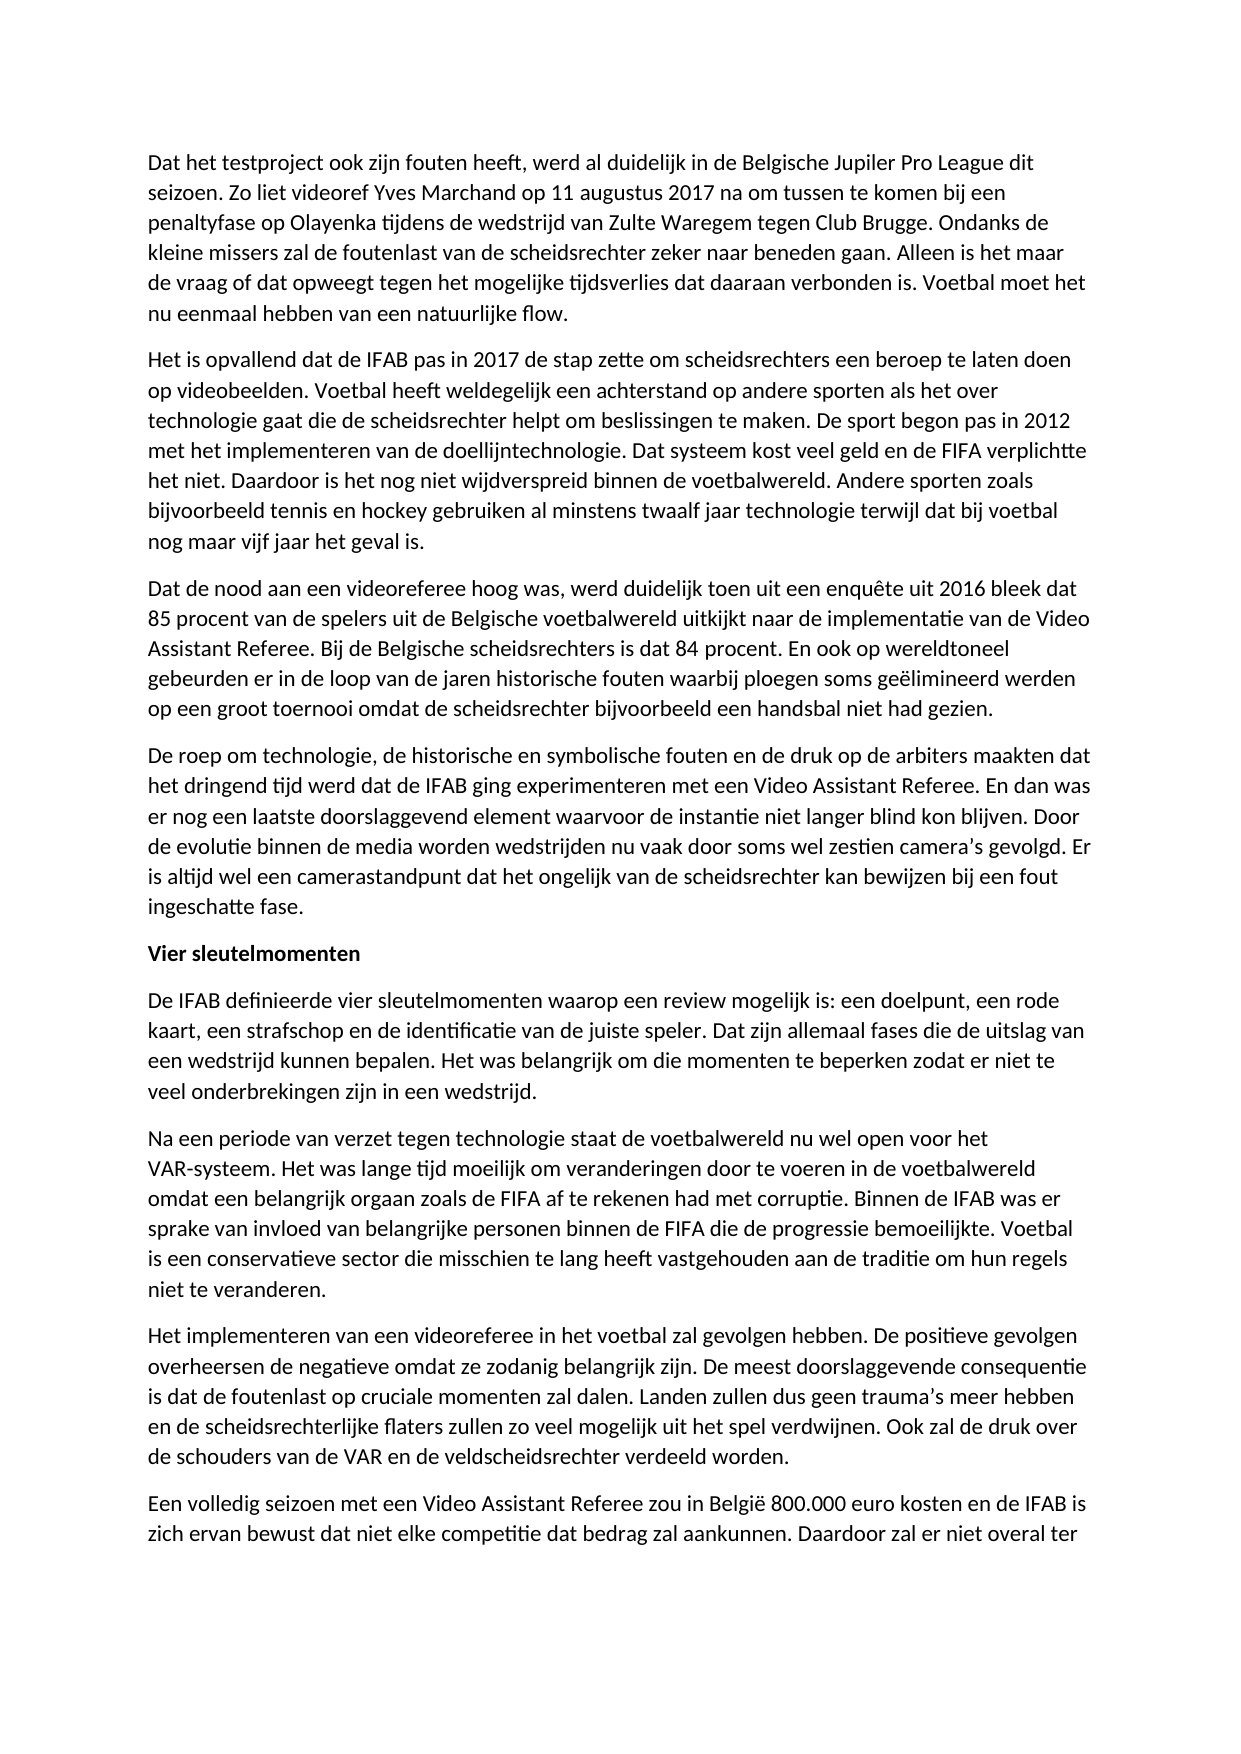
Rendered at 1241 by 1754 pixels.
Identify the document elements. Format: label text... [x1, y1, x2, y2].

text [148, 1489, 1093, 1547]
text Het is opvallend dat de IFAB pas in 2017 de stap zette om scheidsrechters een beroep te laten doen op videobeelden. Voetbal heeft weldegelijk een achterstand op andere sporten als het over technologie gaat die de scheidsrechter helpt om beslissingen te maken. De sport begon pas in 2012 met het implementeren van de doellijntechnologie. Dat systeem kost veel geld en de FIFA verplichtte het niet. Daardoor is het nog niet wijdverspreid binnen de voetbalwereld. Andere sporten zoals bijvoorbeeld tennis en hockey gebruiken al minstens twaalf jaar technologie terwijl dat bij voetbal nog maar vijf jaar het geval is. [148, 346, 1093, 555]
text Dat het testproject ook zijn fouten heeft, werd al duidelijk in de Belgische Jupiler Pro League dit seizoen. Zo liet videoref Yves Marchand op 11 augustus 2017 na om tussen te komen bij een penaltyfase op Olayenka tijdens de wedstrijd van Zulte Waregem tegen Club Brugge. Ondanks de kleine missers zal de foutenlast van de scheidsrechter zeker naar beneden gaan. Alleen is het maar de vraag of dat opweegt tegen het mogelijke tijdsverlies dat daaraan verbonden is. Voetbal moet het nu eenmaal hebben van een natuurlijke flow. [148, 148, 1093, 327]
text De roep om technologie, de historische en symbolische fouten en de druk op de arbiters maakten dat het dringend tijd werd dat de IFAB ging experimenteren met een Video Assistant Referee. En dan was er nog een laatste doorslaggevend element waarvoor de instantie niet langer blind kon blijven. Door de evolutie binnen de media worden wedstrijden nu vaak door soms wel zestien camera’s gevolgd. Er is altijd wel een camerastandpunt dat het ongelijk van de scheidsrechter kan bewijzen bij een fout ingeschatte fase. [148, 741, 1093, 920]
text Vier sleutelmomenten [148, 939, 1093, 967]
text Dat de nood aan een videoreferee hoog was, werd duidelijk toen uit een enquête uit 2016 bleek dat 85 procent van de spelers uit de Belgische voetbalwereld uitkijkt naar de implementatie van de Video Assistant Referee. Bij de Belgische scheidsrechters is dat 84 procent. En ook op wereldtoneel gebeurden er in de loop van de jaren historische fouten waarbij ploegen soms geëlimineerd werden op een groot toernooi omdat de scheidsrechter bijvoorbeeld een handsbal niet had gezien. [148, 574, 1093, 722]
text De IFAB definieerde vier sleutelmomenten waarop een review mogelijk is: een doelpunt, een rode kaart, een strafschop en de identificatie van de juiste speler. Dat zijn allemaal fases die de uitslag van een wedstrijd kunnen bepalen. Het was belangrijk om die momenten te beperken zodat er niet te veel onderbrekingen zijn in een wedstrijd. [148, 986, 1093, 1105]
text Na een periode van verzet tegen technologie staat de voetbalwereld nu wel open voor het VAR-systeem. Het was lange tijd moeilijk om veranderingen door te voeren in de voetbalwereld omdat een belangrijk orgaan zoals de FIFA af te rekenen had met corruptie. Binnen de IFAB was er sprake van invloed van belangrijke personen binnen de FIFA die de progressie bemoeilijkte. Voetbal is een conservatieve sector die misschien te lang heeft vastgehouden aan de traditie om hun regels niet te veranderen. [148, 1124, 1093, 1303]
text Het implementeren van een videoreferee in het voetbal zal gevolgen hebben. De positieve gevolgen overheersen de negatieve omdat ze zodanig belangrijk zijn. De meest doorslaggevende consequentie is dat de foutenlast op cruciale momenten zal dalen. Landen zullen dus geen trauma’s meer hebben en de scheidsrechterlijke flaters zullen zo veel mogelijk uit het spel verdwijnen. Ook zal de druk over de schouders van de VAR en de veldscheidsrechter verdeeld worden. [148, 1322, 1093, 1470]
